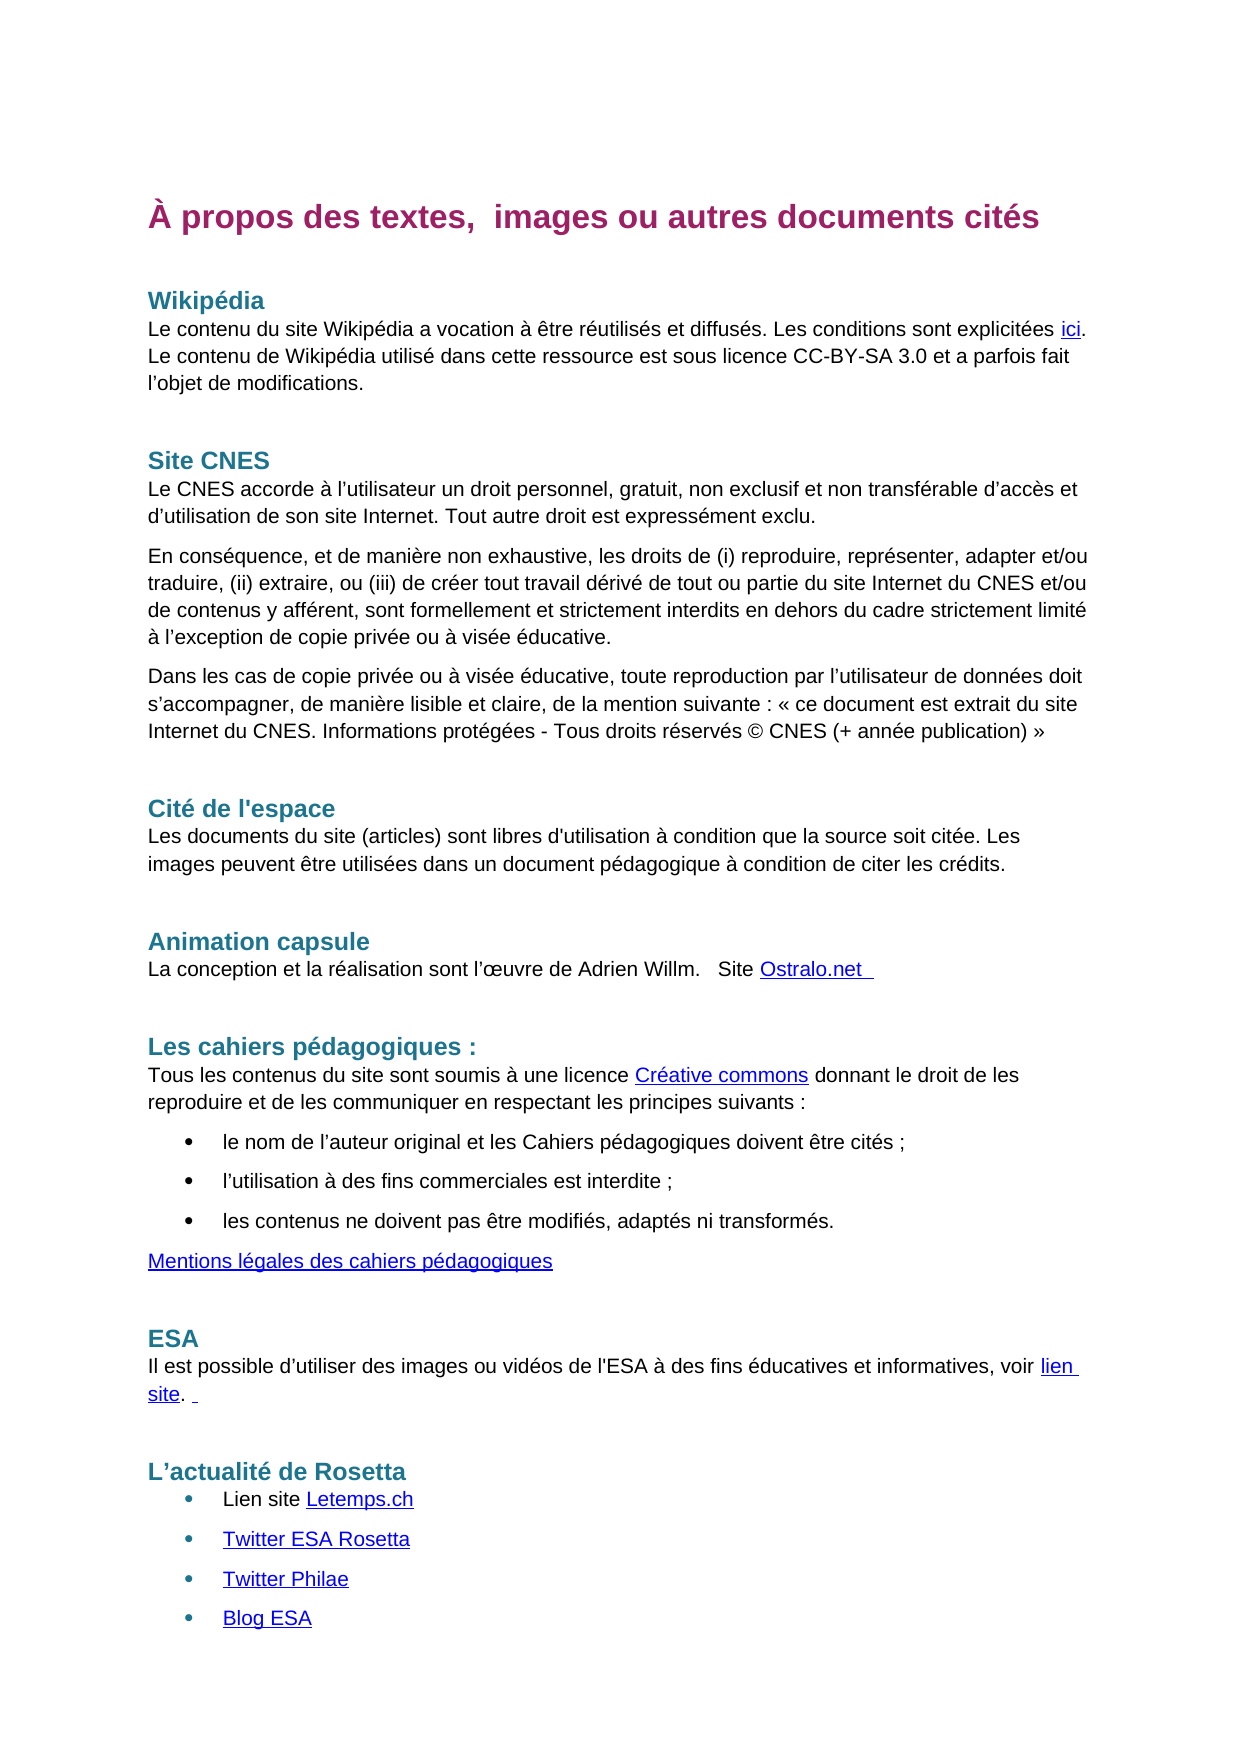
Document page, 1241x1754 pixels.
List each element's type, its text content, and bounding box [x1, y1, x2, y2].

subtitle ESA [148, 1323, 1093, 1352]
subtitle Les cahiers pédagogiques : [148, 1032, 1093, 1061]
list Twitter ESA Rosetta [185, 1525, 1093, 1552]
text Le contenu du site Wikipédia a vocation à être réutilisés et diffusés. Les conditions sont explicitées ici. Le contenu de Wikipédia utilisé dans cette ressource est sous licence CC-BY-SA 3.0 et a parfois fait l’objet de modifications. [148, 315, 1093, 396]
text Les documents du site (articles) sont libres d'utilisation à condition que la source soit citée. Les images peuvent être utilisées dans un document pédagogique à condition de citer les crédits. [148, 822, 1093, 876]
text Il est possible d’utiliser des images ou vidéos de l'ESA à des fins éducatives et informatives, voir lien site. [148, 1352, 1093, 1406]
text Dans les cas de copie privée ou à visée éducative, toute reproduction par l’utilisateur de données doit s’accompagner, de manière lisible et claire, de la mention suivante : « ce document est extrait du site Internet du CNES. Informations protégées - Tous droits réservés © CNES (+ année publication) » [148, 662, 1093, 743]
list Twitter Philae [185, 1564, 1093, 1591]
subtitle À propos des textes, images ou autres documents cités [148, 198, 1093, 236]
subtitle Animation capsule [148, 926, 1093, 955]
list les contenus ne doivent pas être modifiés, adaptés ni transformés. [185, 1207, 1093, 1234]
list le nom de l’auteur original et les Cahiers pédagogiques doivent être cités ; [185, 1128, 1093, 1155]
subtitle L’actualité de Rosetta [148, 1456, 1093, 1485]
text Le CNES accorde à l’utilisateur un droit personnel, gratuit, non exclusif et non transférable d’accès et d’utilisation de son site Internet. Tout autre droit est expressément exclu. [148, 475, 1093, 529]
list Blog ESA [185, 1604, 1093, 1631]
text Tous les contenus du site sont soumis à une licence Créative commons donnant le droit de les reproduire et de les communiquer en respectant les principes suivants : [148, 1061, 1093, 1115]
text En conséquence, et de manière non exhaustive, les droits de (i) reproduire, représenter, adapter et/ou traduire, (ii) extraire, ou (iii) de créer tout travail dérivé de tout ou partie du site Internet du CNES et/ou de contenus y afférent, sont formellement et strictement interdits en dehors du cadre strictement limité à l’exception de copie privée ou à visée éducative. [148, 541, 1093, 650]
subtitle Cité de l'espace [148, 793, 1093, 822]
subtitle Site CNES [148, 446, 1093, 475]
text Mentions légales des cahiers pédagogiques [148, 1246, 1093, 1273]
list l’utilisation à des fins commerciales est interdite ; [185, 1167, 1093, 1194]
subtitle Wikipédia [148, 286, 1093, 315]
text La conception et la réalisation sont l’œuvre de Adrien Willm. Site Ostralo.net [148, 955, 1093, 982]
list Lien site Letemps.ch [185, 1485, 1093, 1512]
